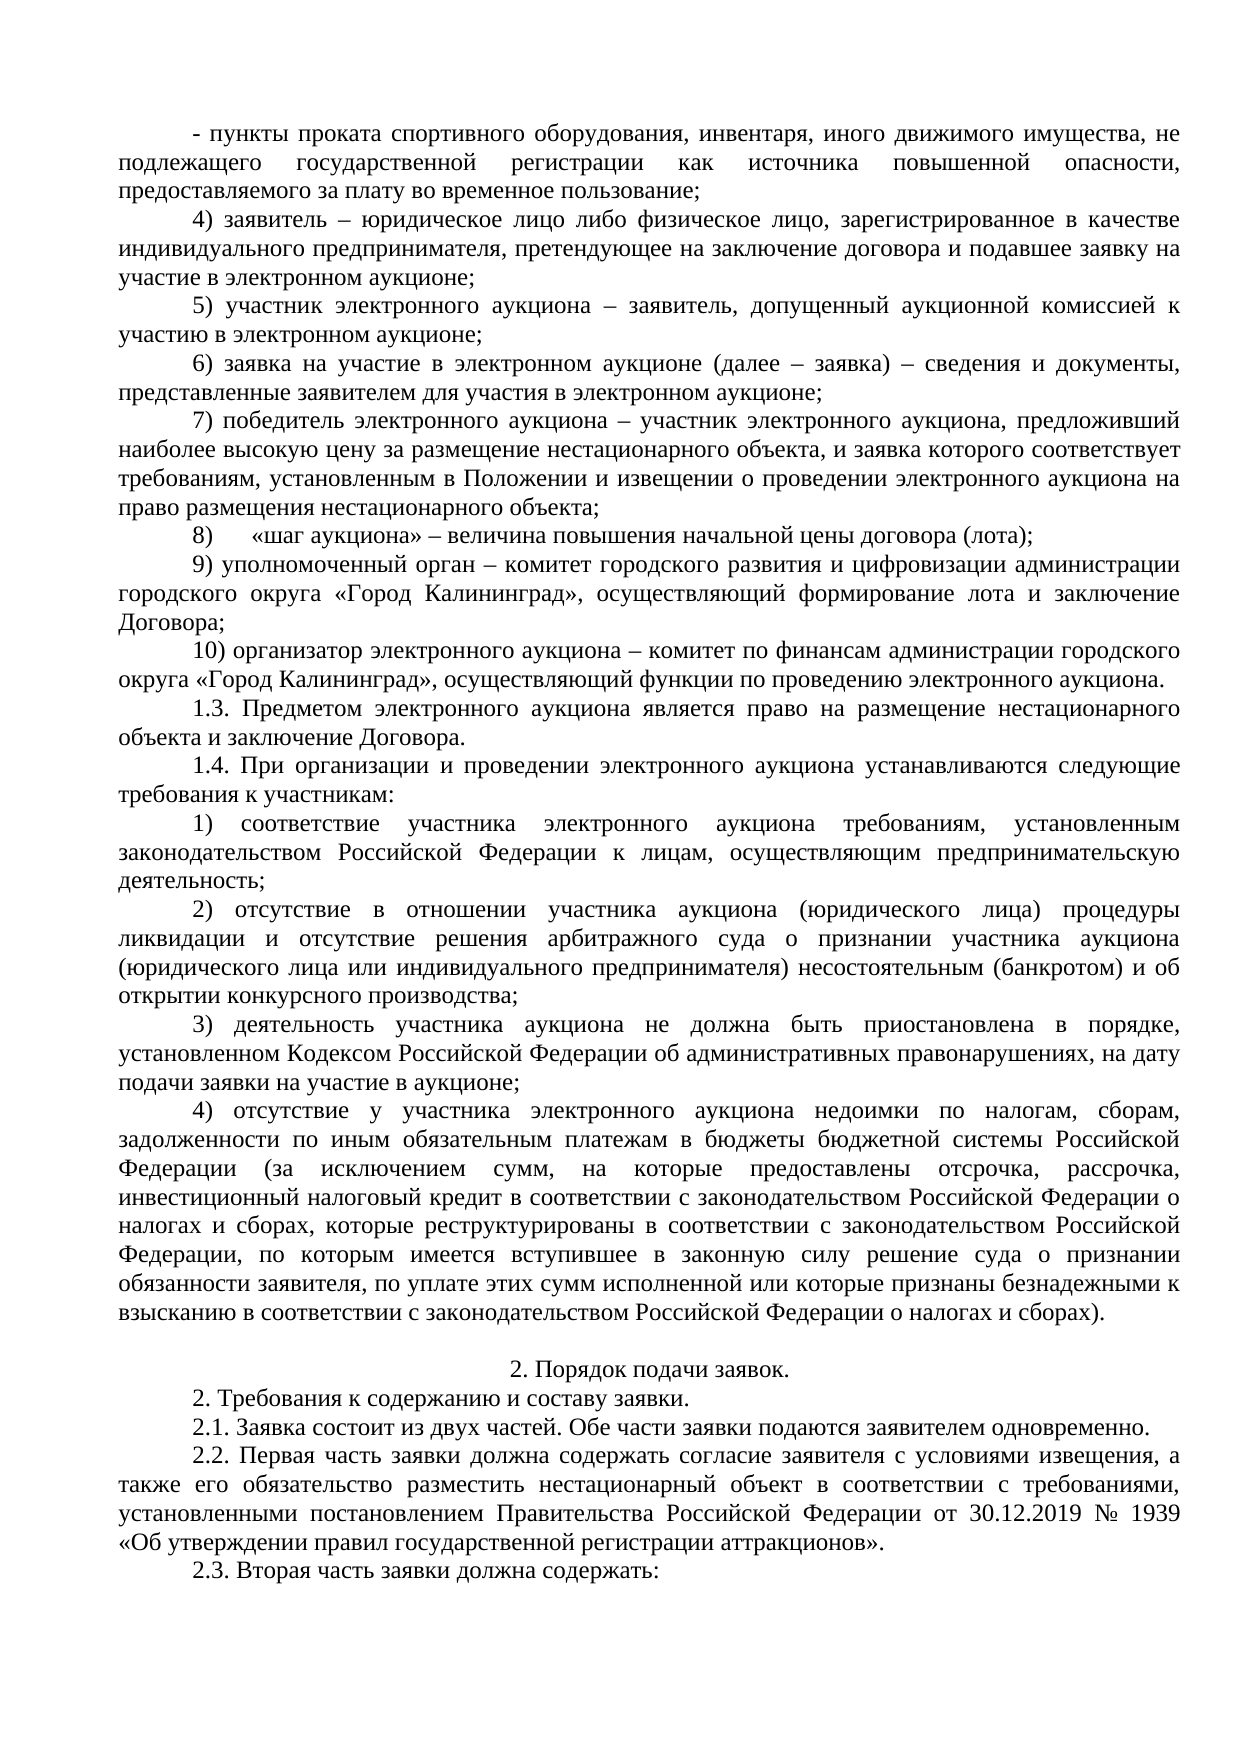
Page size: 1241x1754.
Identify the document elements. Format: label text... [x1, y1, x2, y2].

text 2) отсутствие в отношении участника аукциона (юридического лица) процедуры ликвидации и отсутствие решения арбитражного суда о признании участника аукциона (юридического лица или индивидуального предпринимателя) несостоятельным (банкротом) и об открытии конкурсного производства; [118, 894, 1181, 1009]
text 4) отсутствие у участника электронного аукциона недоимки по налогам, сборам, задолженности по иным обязательным платежам в бюджеты бюджетной системы Российской Федерации (за исключением сумм, на которые предоставлены отсрочка, рассрочка, инвестиционный налоговый кредит в соответствии с законодательством Российской Федерации о налогах и сборах, которые реструктурированы в соответствии с законодательством Российской Федерации, по которым имеется вступившее в законную силу решение суда о признании обязанности заявителя, по уплате этих сумм исполненной или которые признаны безнадежными к взысканию в соответствии с законодательством Российской Федерации о налогах и сборах). [118, 1096, 1181, 1326]
text 9) уполномоченный орган – комитет городского развития и цифровизации администрации городского округа «Город Калининград», осуществляющий формирование лота и заключение Договора; [118, 549, 1181, 636]
text 1) соответствие участника электронного аукциона требованиям, установленным законодательством Российской Федерации к лицам, осуществляющим предпринимательскую деятельность; [118, 808, 1181, 894]
text 2. Порядок подачи заявок. [118, 1354, 1181, 1383]
text 4) заявитель – юридическое лицо либо физическое лицо, зарегистрированное в качестве индивидуального предпринимателя, претендующее на заключение договора и подавшее заявку на участие в электронном аукционе; [118, 204, 1181, 291]
text 2.2. Первая часть заявки должна содержать согласие заявителя с условиями извещения, а также его обязательство разместить нестационарный объект в соответствии с требованиями, установленными постановлением Правительства Российской Федерации от 30.12.2019 № 1939 «Об утверждении правил государственной регистрации аттракционов». [118, 1441, 1181, 1556]
text 5) участник электронного аукциона – заявитель, допущенный аукционной комиссией к участию в электронном аукционе; [118, 291, 1181, 348]
list «шаг аукциона» – величина повышения начальной цены договора (лота); [118, 521, 1181, 549]
text 3) деятельность участника аукциона не должна быть приостановлена в порядке, установленном Кодексом Российской Федерации об административных правонарушениях, на дату подачи заявки на участие в аукционе; [118, 1009, 1181, 1096]
text 6) заявка на участие в электронном аукционе (далее – заявка) – сведения и документы, представленные заявителем для участия в электронном аукционе; [118, 348, 1181, 406]
text 2.3. Вторая часть заявки должна содержать: [118, 1556, 1181, 1584]
text 2. Требования к содержанию и составу заявки. [118, 1383, 1181, 1412]
text - пункты проката спортивного оборудования, инвентаря, иного движимого имущества, не подлежащего государственной регистрации как источника повышенной опасности, предоставляемого за плату во временное пользование; [118, 118, 1181, 204]
text 10) организатор электронного аукциона – комитет по финансам администрации городского округа «Город Калининград», осуществляющий функции по проведению электронного аукциона. [118, 636, 1181, 693]
text 1.4. При организации и проведении электронного аукциона устанавливаются следующие требования к участникам: [118, 751, 1181, 808]
text 7) победитель электронного аукциона – участник электронного аукциона, предложивший наиболее высокую цену за размещение нестационарного объекта, и заявка которого соответствует требованиям, установленным в Положении и извещении о проведении электронного аукциона на право размещения нестационарного объекта; [118, 406, 1181, 521]
text 1.3. Предметом электронного аукциона является право на размещение нестационарного объекта и заключение Договора. [118, 693, 1181, 751]
text 2.1. Заявка состоит из двух частей. Обе части заявки подаются заявителем одновременно. [118, 1412, 1181, 1441]
